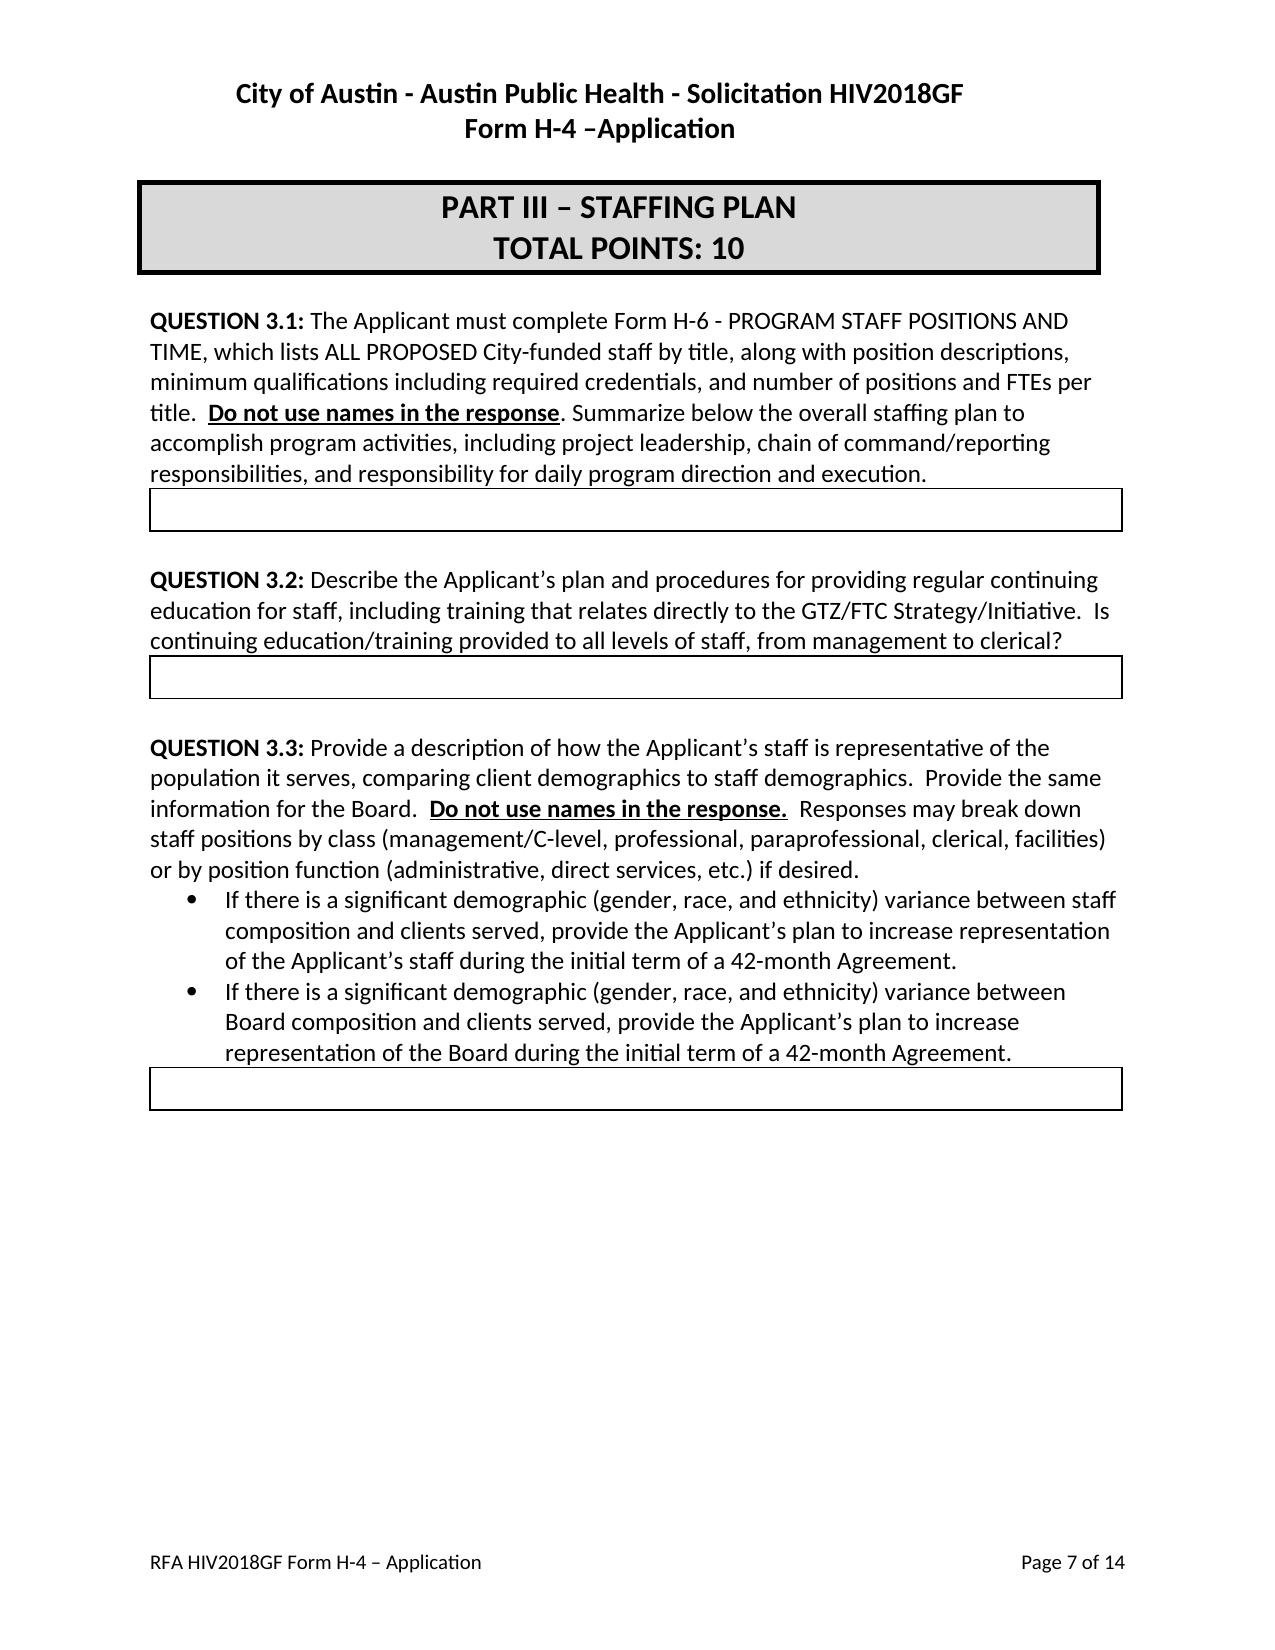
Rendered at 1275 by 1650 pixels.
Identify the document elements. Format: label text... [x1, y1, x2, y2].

list If there is a significant demographic (gender, race, and ethnicity) variance between staff composition and clients served, provide the Applicant’s plan to increase representation of the Applicant’s staff during the initial term of a 42-month Agreement. [187, 884, 1125, 976]
text QUESTION 3.1: The Applicant must complete Form H-6 - PROGRAM STAFF POSITIONS AND TIME, which lists ALL PROPOSED City-funded staff by title, along with position descriptions, minimum qualifications including required credentials, and number of positions and FTEs per title. Do not use names in the response. Summarize below the overall staffing plan to accomplish program activities, including project leadership, chain of command/reporting responsibilities, and responsibility for daily program direction and execution. [150, 305, 1125, 488]
text PART III – STAFFING PLAN [142, 185, 1096, 221]
text QUESTION 3.3: Provide a description of how the Applicant’s staff is representative of the population it serves, comparing client demographics to staff demographics. Provide the same information for the Board. Do not use names in the response. Responses may break down staff positions by class (management/C-level, professional, paraprofessional, clerical, facilities) or by position function (administrative, direct services, etc.) if desired. [150, 732, 1125, 884]
text TOTAL POINTS: 10 [142, 221, 1096, 270]
list If there is a significant demographic (gender, race, and ethnicity) variance between Board composition and clients served, provide the Applicant’s plan to increase representation of the Board during the initial term of a 42-month Agreement. [187, 976, 1125, 1067]
text QUESTION 3.2: Describe the Applicant’s plan and procedures for providing regular continuing education for staff, including training that relates directly to the GTZ/FTC Strategy/Initiative. Is continuing education/training provided to all levels of staff, from management to clerical? [150, 564, 1125, 656]
